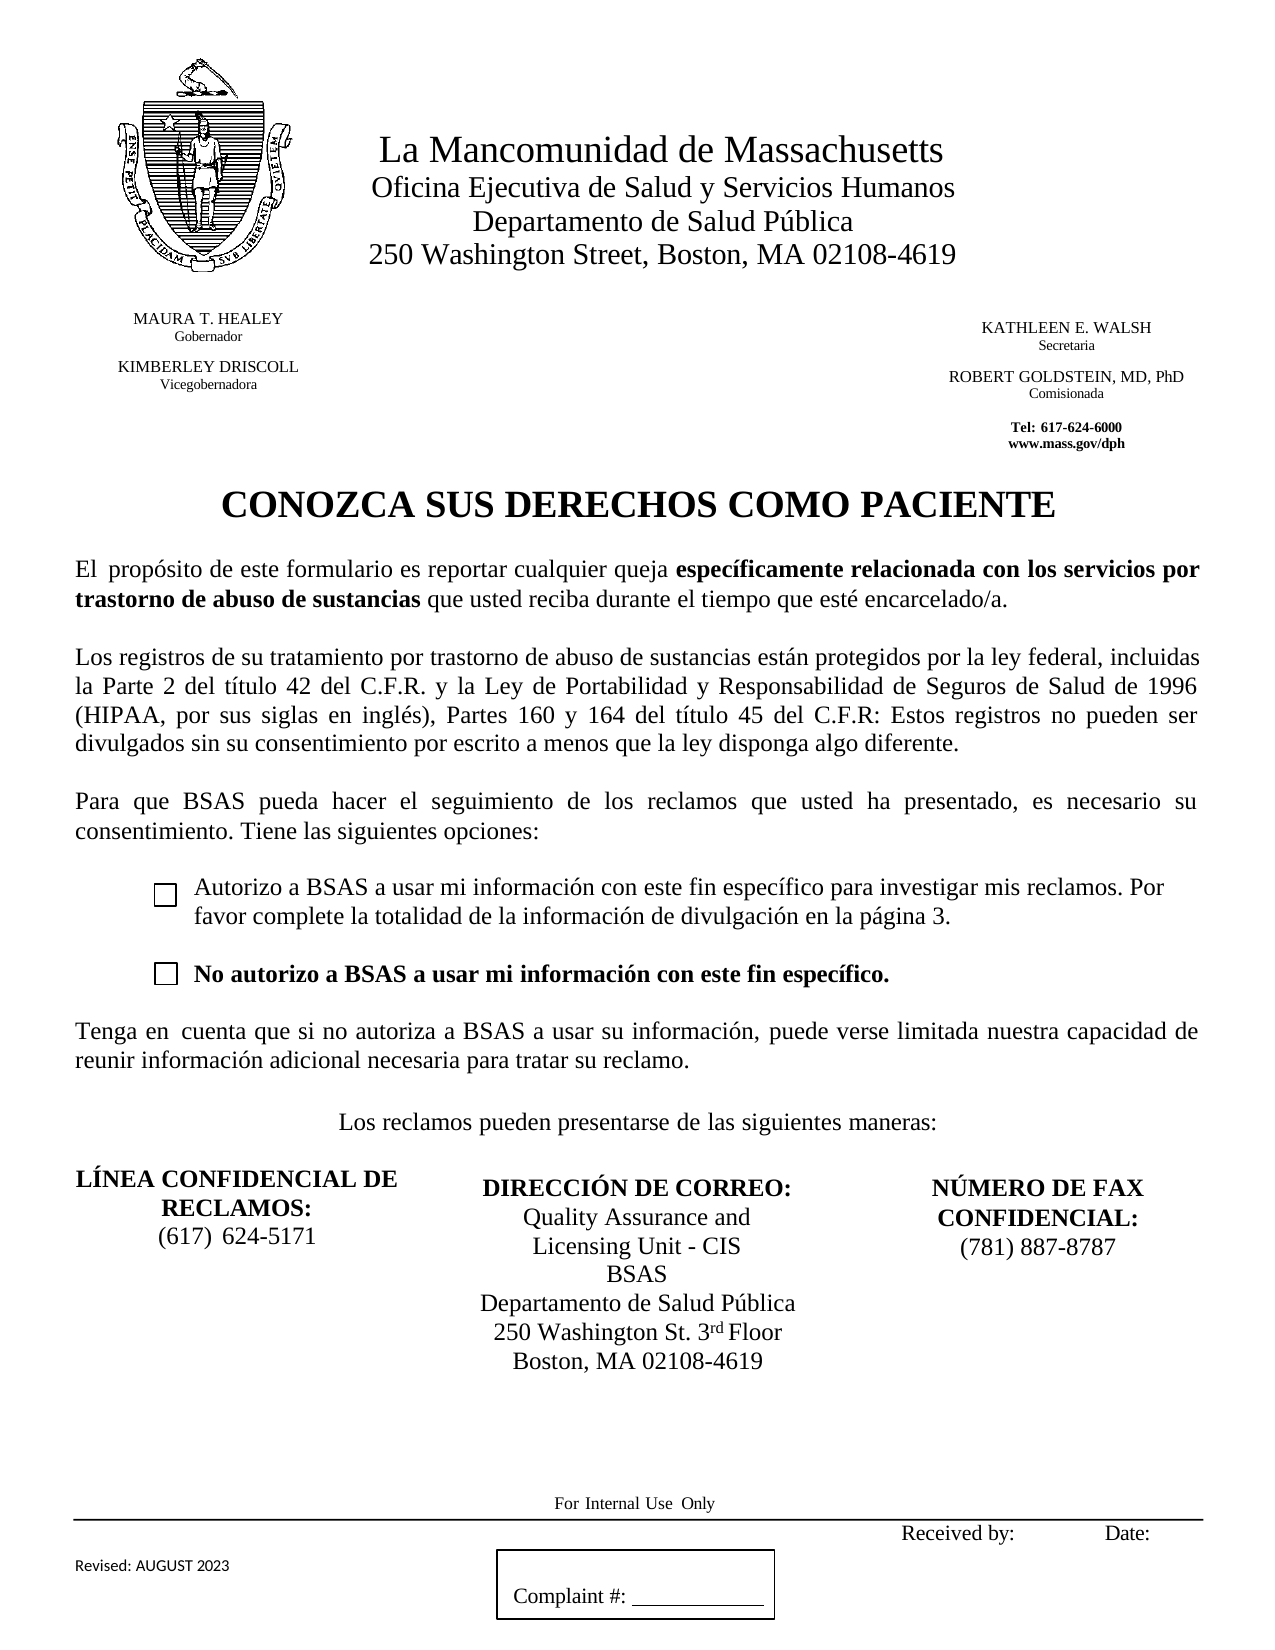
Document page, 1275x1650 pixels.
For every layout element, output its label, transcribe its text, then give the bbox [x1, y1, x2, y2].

text Secretaria [947, 338, 1186, 354]
picture [117, 58, 293, 272]
text Quality Assurance and Licensing Unit - CIS BSAS [521, 1203, 753, 1288]
text Departamento de Salud Pública 250 Washington St. 3rd Floor Boston, MA 02108-4619 [478, 1288, 798, 1374]
text For Internal Use Only [554, 1492, 724, 1513]
text NÚMERO DE FAX CONFIDENCIAL: (781) 887-8787 [931, 1173, 1144, 1261]
text El propósito de este formulario es reportar cualquier queja específicamente relacionada con los servicios por trastorno de abuso de sustancias que usted reciba durante el tiempo que esté encarcelado/a. [75, 554, 1200, 613]
text MAURA T. HEALEY [116, 309, 301, 328]
subtitle No autorizo a BSAS a usar mi información con este fin específico. [193, 959, 1219, 988]
subtitle DIRECCIÓN DE CORREO: [476, 1173, 798, 1202]
text KATHLEEN E. WALSH [947, 319, 1186, 338]
subtitle LÍNEA CONFIDENCIAL DE RECLAMOS: [75, 1164, 398, 1222]
text Para que BSAS pueda hacer el seguimiento de los reclamos que usted ha presentado, es necesario su consentimiento. Tiene las siguientes opciones: [75, 786, 1199, 845]
text Gobernador [116, 328, 301, 344]
text Revised: AUGUST 2023 [75, 1555, 235, 1575]
text Tel: 617-624-6000 [947, 419, 1186, 436]
text ROBERT GOLDSTEIN, MD, PhD [947, 367, 1186, 386]
text www.mass.gov/dph [947, 436, 1186, 452]
title CONOZCA SUS DERECHOS COMO PACIENTE [64, 482, 1214, 526]
text Received by: Date: [901, 1520, 1219, 1545]
text Oficina Ejecutiva de Salud y Servicios Humanos Departamento de Salud Pública [334, 172, 992, 237]
text (617) 624-5171 [75, 1223, 400, 1250]
text Autorizo a BSAS a usar mi información con este fin específico para investigar mis reclamos. Por favor complete la totalidad de la información de divulgación en la página 3. [193, 873, 1210, 929]
text Vicegobernadora [116, 376, 301, 393]
text 250 Washington Street, Boston, MA 02108-4619 [333, 237, 992, 271]
text Comisionada [947, 386, 1186, 402]
text Los registros de su tratamiento por trastorno de abuso de sustancias están protegidos por la ley federal, incluidas la Parte 2 del título 42 del C.F.R. y la Ley de Portabilidad y Responsabilidad de Seguros de Salud de 1996 (HIPAA, por sus siglas en inglés), Partes 160 y 164 del título 45 del C.F.R: Estos registros no pueden ser divulgados sin su consentimiento por escrito a menos que la ley disponga algo diferente. [75, 642, 1200, 757]
text La Mancomunidad de Massachusetts [331, 128, 992, 171]
text Los reclamos pueden presentarse de las siguientes maneras: [284, 1107, 992, 1136]
text KIMBERLEY DRISCOLL [116, 357, 301, 376]
text Tenga en cuenta que si no autoriza a BSAS a usar su información, puede verse limitada nuestra capacidad de reunir información adicional necesaria para tratar su reclamo. [75, 1016, 1198, 1074]
